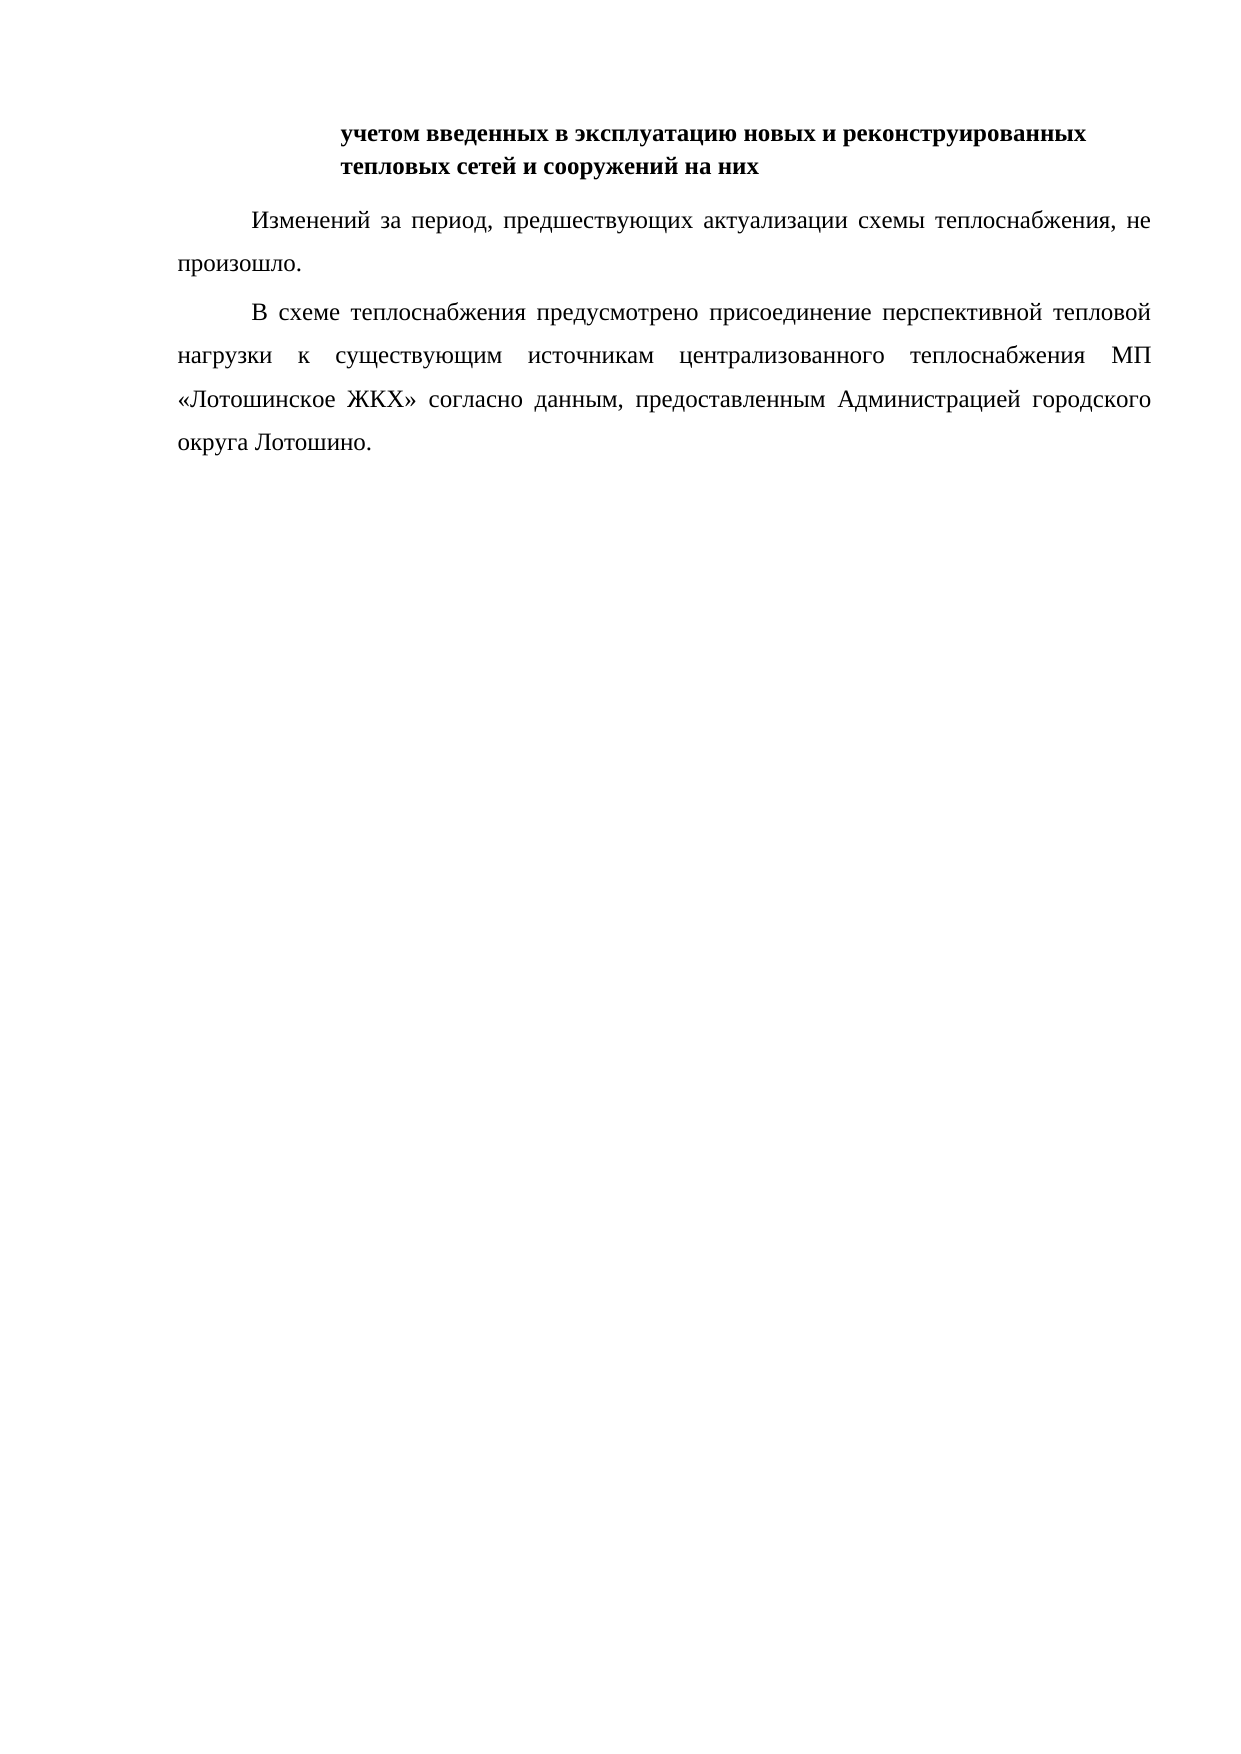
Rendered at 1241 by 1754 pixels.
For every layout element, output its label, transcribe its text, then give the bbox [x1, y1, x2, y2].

text Изменений за период, предшествующих актуализации схемы теплоснабжения, не произошло. [177, 205, 1152, 277]
text В схеме теплоснабжения предусмотрено присоединение перспективной тепловой нагрузки к существующим источникам централизованного теплоснабжения МП «Лотошинское ЖКХ» согласно данным, предоставленным Администрацией городского округа Лотошино. [177, 297, 1152, 456]
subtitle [295, 118, 1152, 180]
